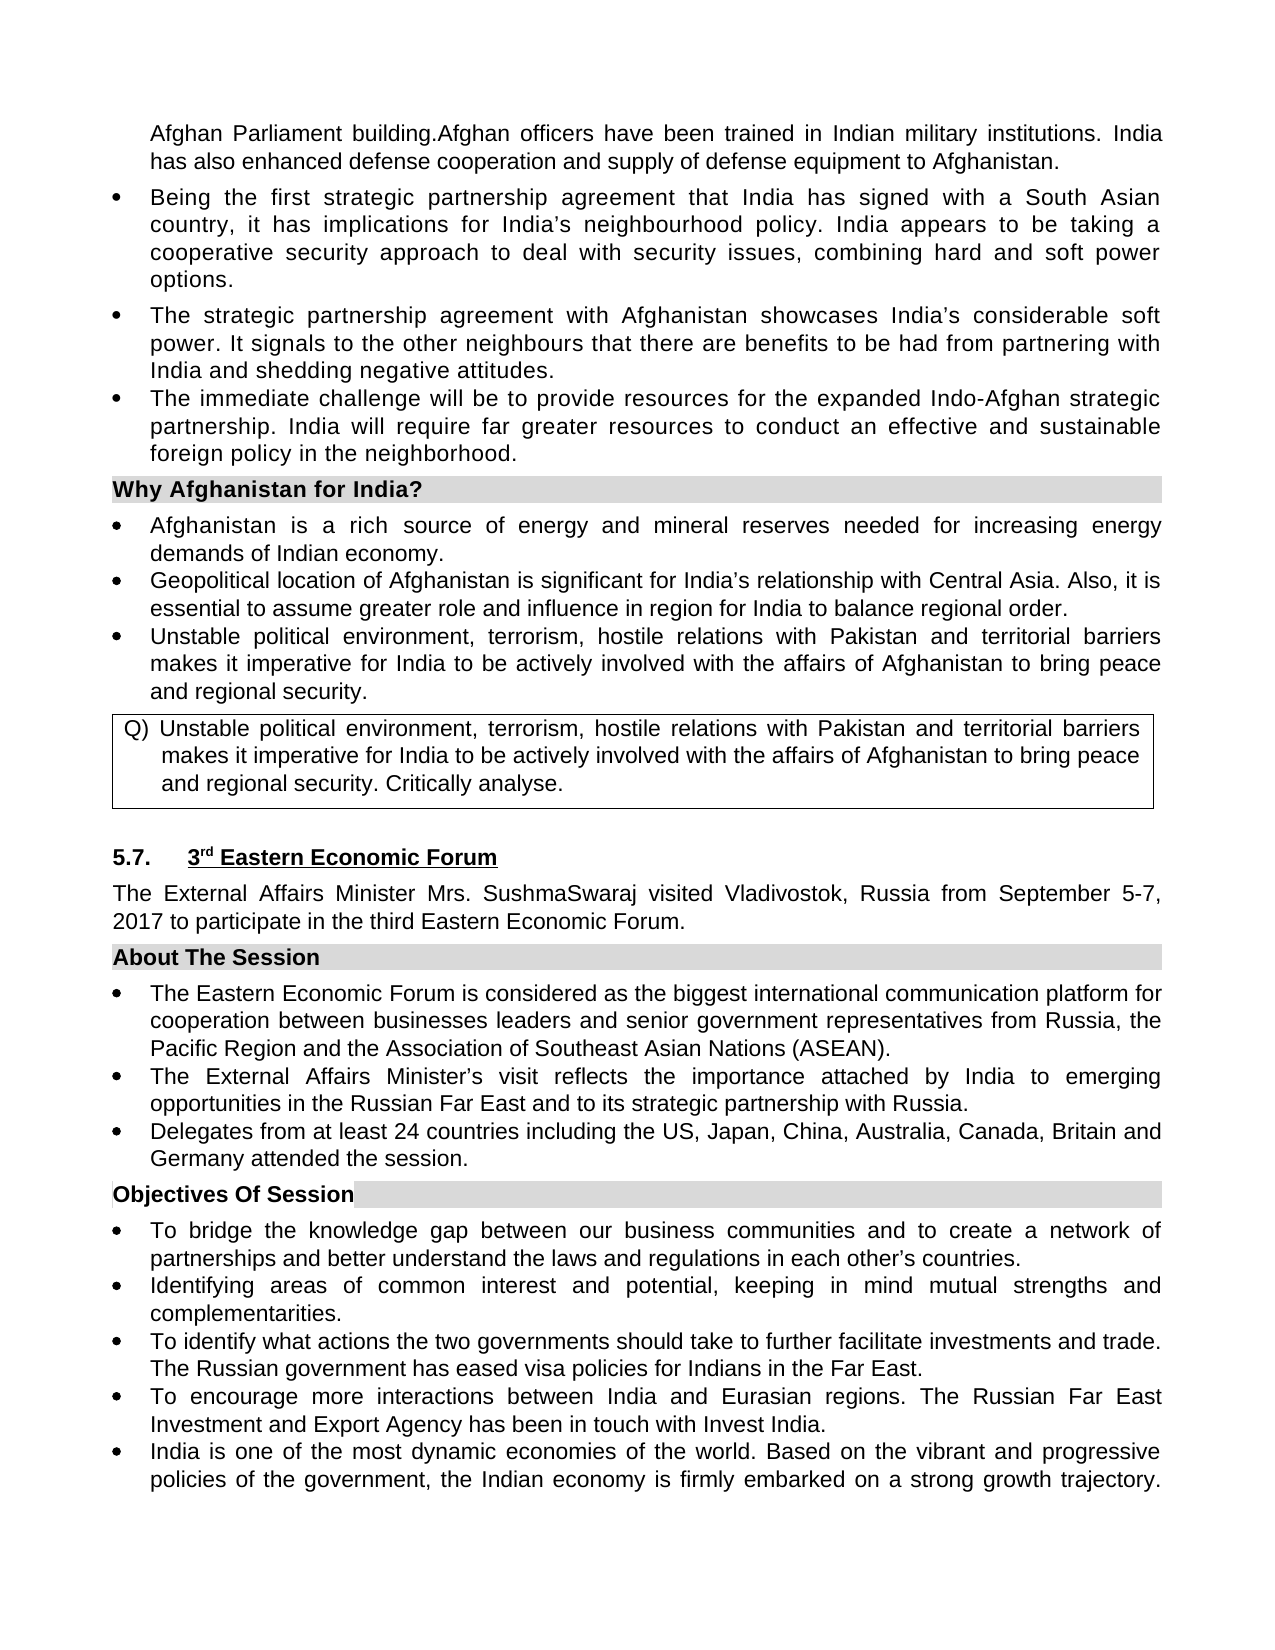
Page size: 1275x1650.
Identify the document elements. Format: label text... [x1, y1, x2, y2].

table_header Q) Unstable political environment, terrorism, hostile relations with Pakistan and territorial barriers makes it imperative for India to be actively involved with the affairs of Afghanistan to bring peace and regional security. Critically analyse. [113, 715, 1153, 807]
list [112, 1438, 1162, 1492]
list To bridge the knowledge gap between our business communities and to create a network of partnerships and better understand the laws and regulations in each other’s countries. [112, 1217, 1162, 1271]
text Why Afghanistan for India? [112, 476, 1162, 503]
list To encourage more interactions between India and Eurasian regions. The Russian Far East Investment and Export Agency has been in touch with Invest India. [112, 1383, 1162, 1437]
text The External Affairs Minister Mrs. SushmaSwaraj visited Vladivostok, Russia from September 5-7, 2017 to participate in the third Eastern Economic Forum. [112, 880, 1162, 934]
list The External Affairs Minister’s visit reflects the importance attached by India to emerging opportunities in the Russian Far East and to its strategic partnership with Russia. [112, 1063, 1162, 1117]
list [112, 120, 1162, 174]
list To identify what actions the two governments should take to further facilitate investments and trade. The Russian government has eased visa policies for Indians in the Far East. [112, 1328, 1162, 1382]
text About The Session [112, 944, 1162, 970]
list Being the first strategic partnership agreement that India has signed with a South Asian country, it has implications for India’s neighbourhood policy. India appears to be taking a cooperative security approach to deal with security issues, combining hard and soft power options. [112, 183, 1162, 293]
list The Eastern Economic Forum is considered as the biggest international communication platform for cooperation between businesses leaders and senior government representatives from Russia, the Pacific Region and the Association of Southeast Asian Nations (ASEAN). [112, 980, 1162, 1061]
list Identifying areas of common interest and potential, keeping in mind mutual strengths and complementarities. [112, 1272, 1162, 1326]
list Geopolitical location of Afghanistan is significant for India’s relationship with Central Asia. Also, it is essential to assume greater role and influence in region for India to balance regional order. [112, 567, 1162, 621]
list The strategic partnership agreement with Afghanistan showcases India’s considerable soft power. It signals to the other neighbours that there are benefits to be had from partnering with India and shedding negative attitudes. [112, 302, 1162, 384]
text Objectives Of Session [354, 1181, 1162, 1208]
list 3rd Eastern Economic Forum [112, 844, 1162, 871]
list Unstable political environment, terrorism, hostile relations with Pakistan and territorial barriers makes it imperative for India to be actively involved with the affairs of Afghanistan to bring peace and regional security. [112, 623, 1162, 704]
list Afghanistan is a rich source of energy and mineral reserves needed for increasing energy demands of Indian economy. [112, 512, 1162, 566]
list Delegates from at least 24 countries including the US, Japan, China, Australia, Canada, Britain and Germany attended the session. [112, 1118, 1162, 1172]
list The immediate challenge will be to provide resources for the expanded Indo-Afghan strategic partnership. India will require far greater resources to conduct an effective and sustainable foreign policy in the neighborhood. [112, 385, 1162, 467]
